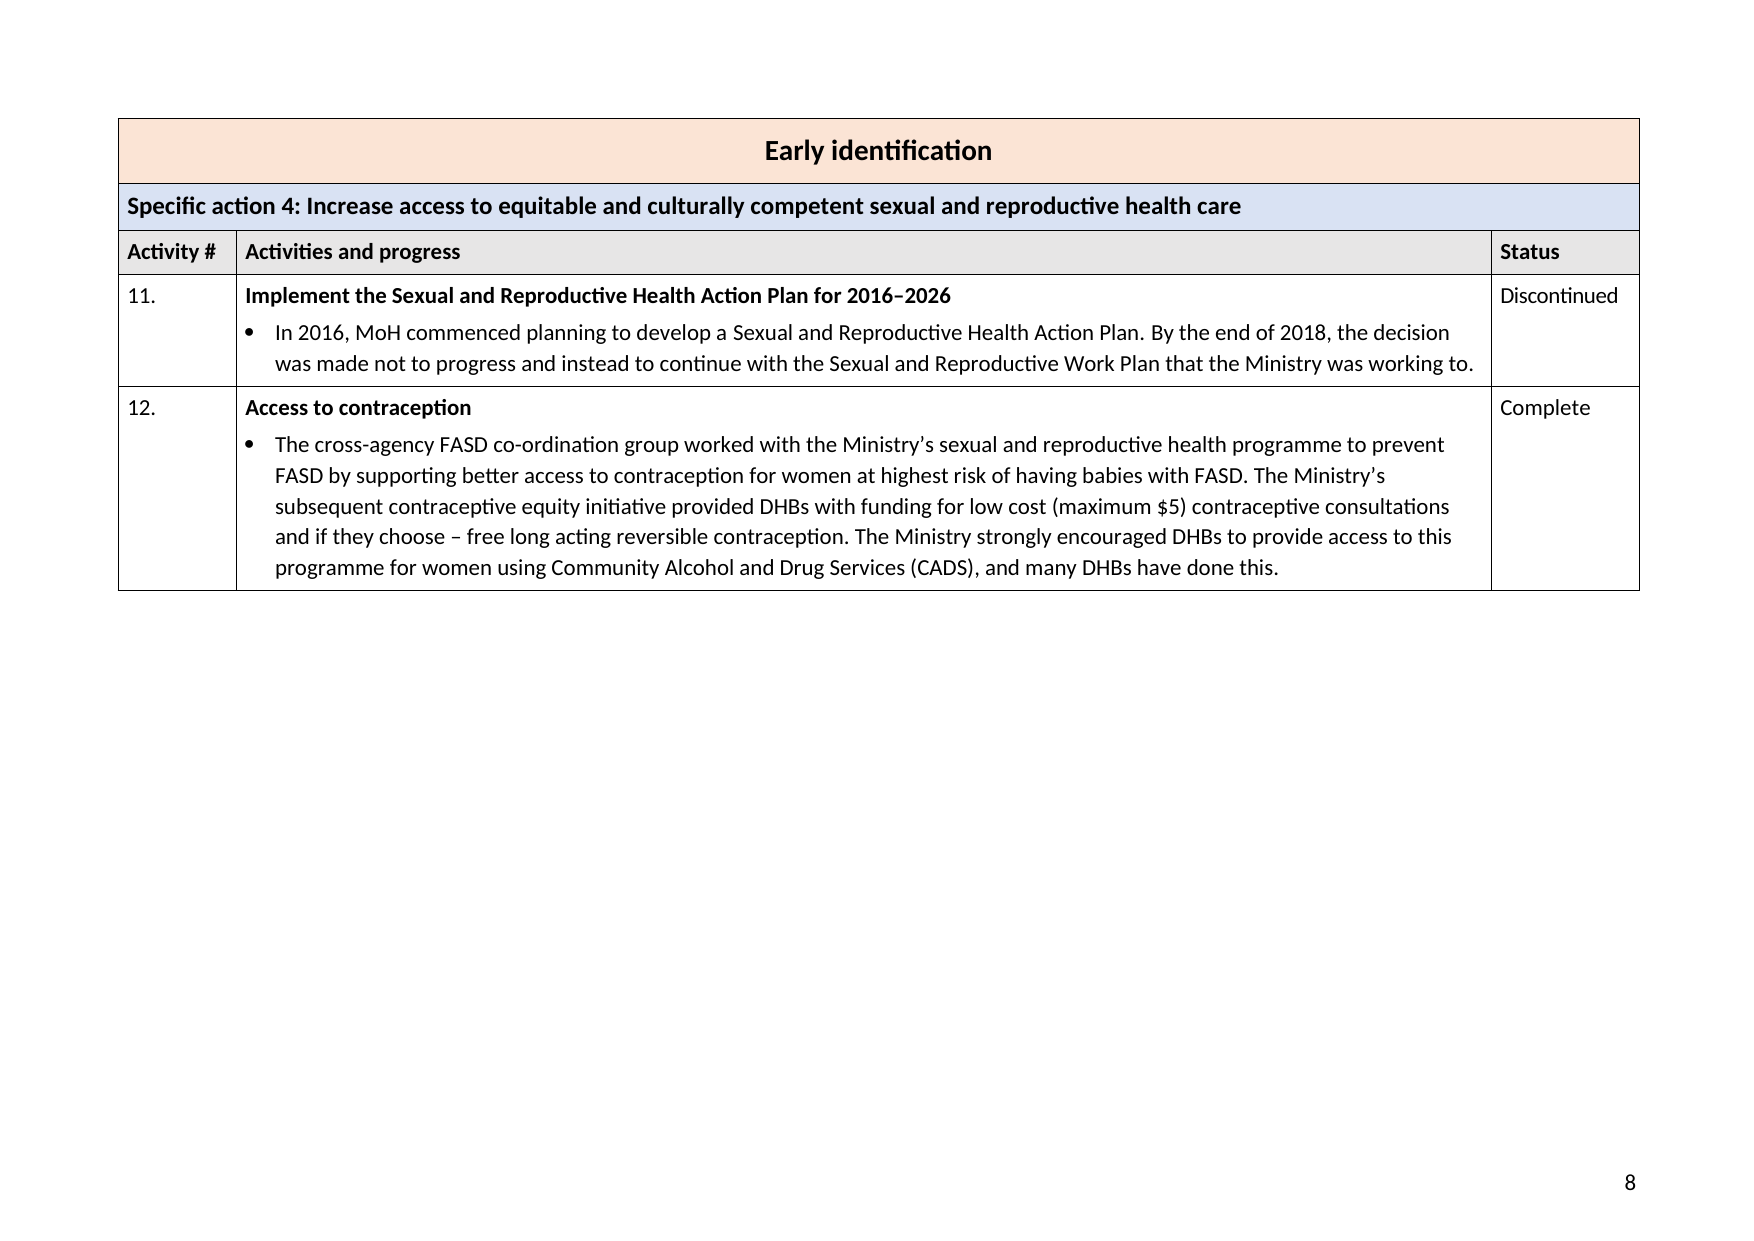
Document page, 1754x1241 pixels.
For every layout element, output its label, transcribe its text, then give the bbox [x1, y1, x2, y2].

table_cell 11. [119, 275, 236, 386]
table_cell Access to contraception The cross-agency FASD co-ordination group worked with the Ministry’s sexual and reproductive health programme to prevent FASD by supporting better access to contraception for women at highest risk of having babies with FASD. The Ministry’s subsequent contraceptive equity initiative provided DHBs with funding for low cost (maximum $5) contraceptive consultations and if they choose – free long acting reversible contraception. The Ministry strongly encouraged DHBs to provide access to this programme for women using Community Alcohol and Drug Services (CADS), and many DHBs have done this. [237, 387, 1491, 590]
table_cell 12. [119, 387, 236, 590]
table_header Early identification [119, 119, 1639, 183]
table_cell Status [1492, 231, 1639, 274]
table_cell Discontinued [1492, 275, 1639, 386]
table_cell Complete [1492, 387, 1639, 590]
table_cell Implement the Sexual and Reproductive Health Action Plan for 2016–2026 In 2016, MoH commenced planning to develop a Sexual and Reproductive Health Action Plan. By the end of 2018, the decision was made not to progress and instead to continue with the Sexual and Reproductive Work Plan that the Ministry was working to. [237, 275, 1491, 386]
table_cell Activity # [119, 231, 236, 274]
table_cell Specific action 4: Increase access to equitable and culturally competent sexual and reproductive health care [119, 184, 1639, 230]
table_cell Activities and progress [237, 231, 1491, 274]
